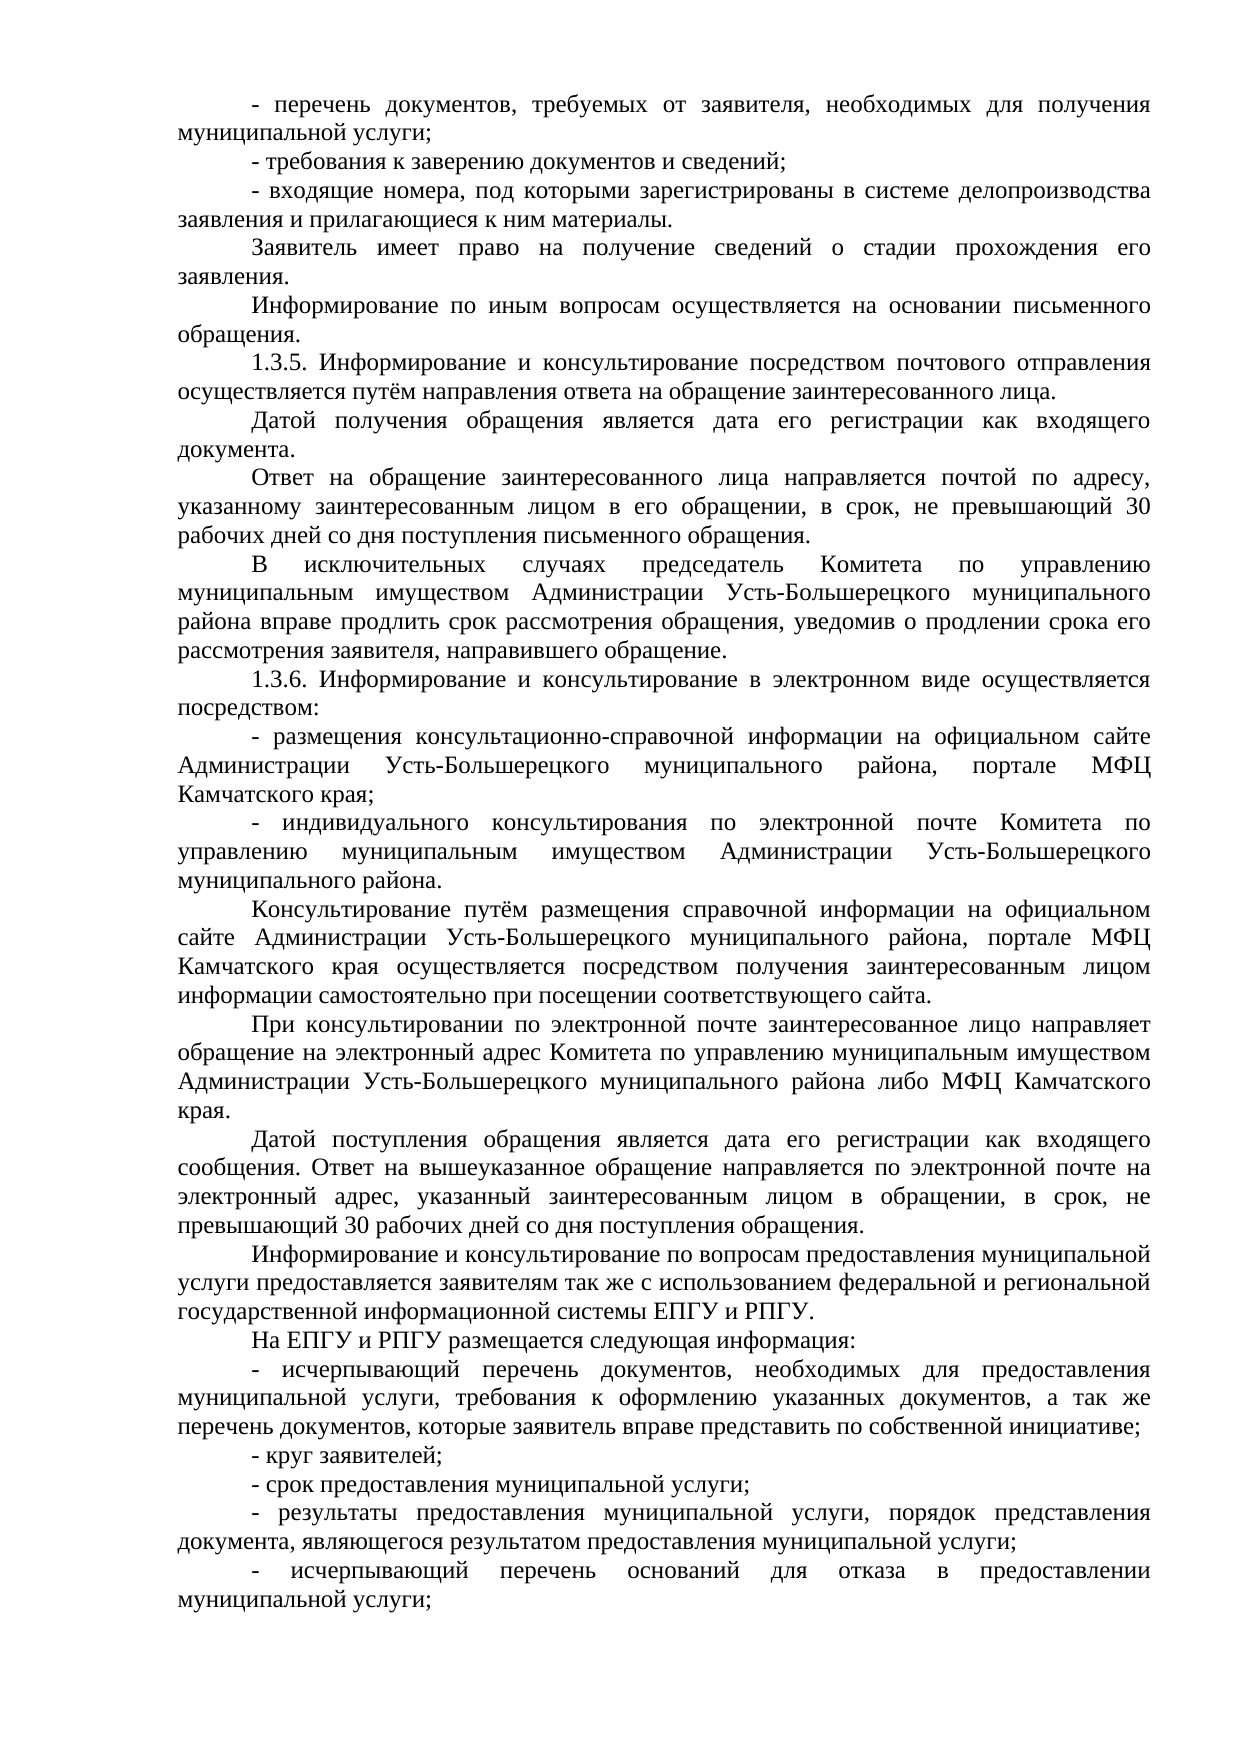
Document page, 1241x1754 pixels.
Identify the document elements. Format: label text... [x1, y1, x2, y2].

text - индивидуального консультирования по электронной почте Комитета по управлению муниципальным имуществом Администрации Усть-Большерецкого муниципального района. [177, 807, 1152, 894]
text Ответ на обращение заинтересованного лица направляется почтой по адресу, указанному заинтересованным лицом в его обращении, в срок, не превышающий 30 рабочих дней со дня поступления письменного обращения. [177, 462, 1152, 549]
text - перечень документов, требуемых от заявителя, необходимых для получения муниципальной услуги; [177, 89, 1152, 146]
text В исключительных случаях председатель Комитета по управлению муниципальным имуществом Администрации Усть-Большерецкого муниципального района вправе продлить срок рассмотрения обращения, уведомив о продлении срока его рассмотрения заявителя, направившего обращение. [177, 549, 1152, 664]
text - срок предоставления муниципальной услуги; [177, 1469, 1152, 1497]
text Информирование по иным вопросам осуществляется на основании письменного обращения. [177, 290, 1152, 347]
text - входящие номера, под которыми зарегистрированы в системе делопроизводства заявления и прилагающиеся к ним материалы. [177, 175, 1152, 232]
text - исчерпывающий перечень документов, необходимых для предоставления муниципальной услуги, требования к оформлению указанных документов, а так же перечень документов, которые заявитель вправе представить по собственной инициативе; [177, 1354, 1152, 1440]
text - круг заявителей; [177, 1440, 1152, 1469]
text - размещения консультационно-справочной информации на официальном сайте Администрации Усть-Большерецкого муниципального района, портале МФЦ Камчатского края; [177, 721, 1152, 807]
text Консультирование путём размещения справочной информации на официальном сайте Администрации Усть-Большерецкого муниципального района, портале МФЦ Камчатского края осуществляется посредством получения заинтересованным лицом информации самостоятельно при посещении соответствующего сайта. [177, 894, 1152, 1009]
text При консультировании по электронной почте заинтересованное лицо направляет обращение на электронный адрес Комитета по управлению муниципальным имуществом Администрации Усть-Большерецкого муниципального района либо МФЦ Камчатского края. [177, 1009, 1152, 1124]
text 1.3.5. Информирование и консультирование посредством почтового отправления осуществляется путём направления ответа на обращение заинтересованного лица. [177, 347, 1152, 405]
text - результаты предоставления муниципальной услуги, порядок представления документа, являющегося результатом предоставления муниципальной услуги; [177, 1497, 1152, 1555]
text Датой получения обращения является дата его регистрации как входящего документа. [177, 405, 1152, 462]
text Датой поступления обращения является дата его регистрации как входящего сообщения. Ответ на вышеуказанное обращение направляется по электронной почте на электронный адрес, указанный заинтересованным лицом в обращении, в срок, не превышающий 30 рабочих дней со дня поступления обращения. [177, 1124, 1152, 1239]
text - исчерпывающий перечень оснований для отказа в предоставлении муниципальной услуги; [177, 1555, 1152, 1612]
text Заявитель имеет право на получение сведений о стадии прохождения его заявления. [177, 232, 1152, 290]
text - требования к заверению документов и сведений; [177, 146, 1152, 175]
text 1.3.6. Информирование и консультирование в электронном виде осуществляется посредством: [177, 664, 1152, 721]
text На ЕПГУ и РПГУ размещается следующая информация: [177, 1325, 1152, 1354]
text Информирование и консультирование по вопросам предоставления муниципальной услуги предоставляется заявителям так же с использованием федеральной и региональной государственной информационной системы ЕПГУ и РПГУ. [177, 1239, 1152, 1325]
